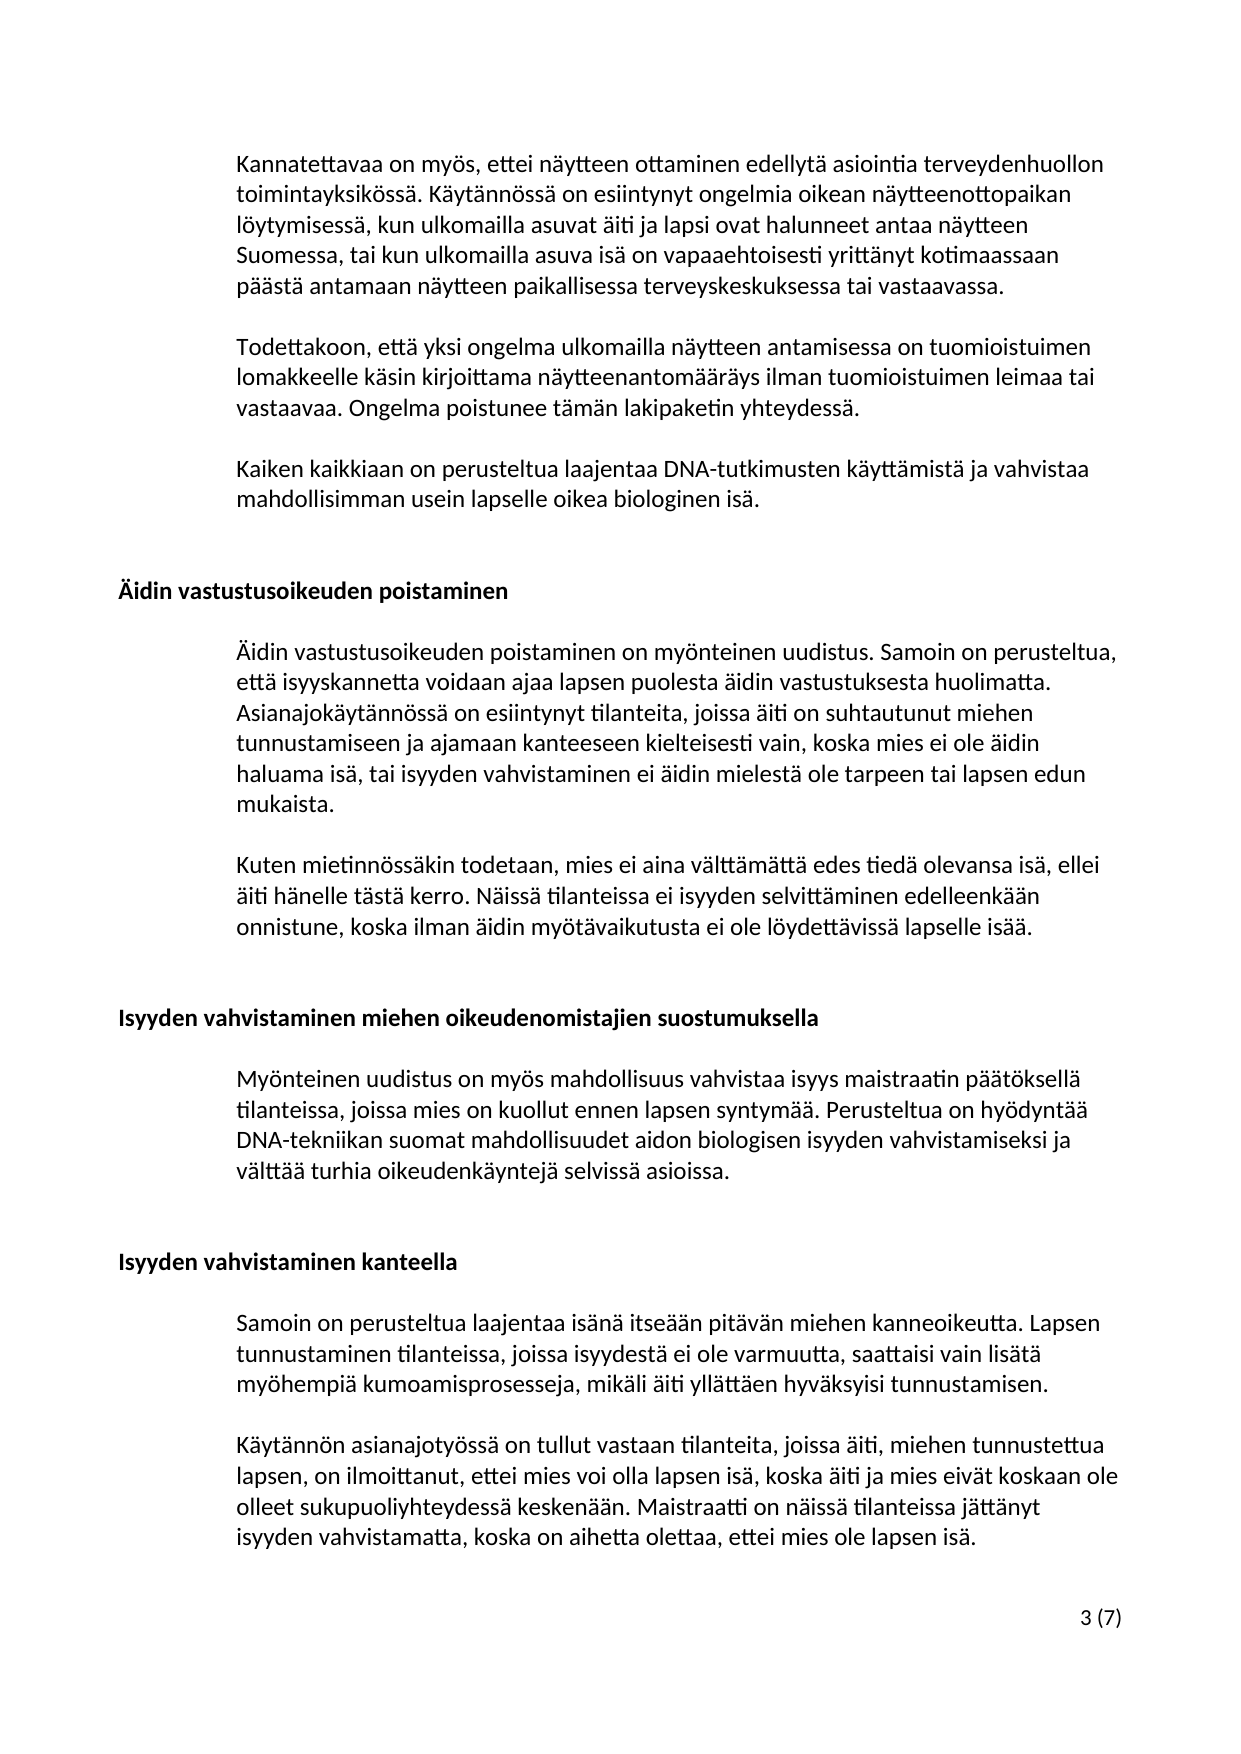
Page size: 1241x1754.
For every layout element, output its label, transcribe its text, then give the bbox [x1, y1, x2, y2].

text Myönteinen uudistus on myös mahdollisuus vahvistaa isyys maistraatin päätöksellä tilanteissa, joissa mies on kuollut ennen lapsen syntymää. Perusteltua on hyödyntää DNA-tekniikan suomat mahdollisuudet aidon biologisen isyyden vahvistamiseksi ja välttää turhia oikeudenkäyntejä selvissä asioissa. [236, 1063, 1122, 1185]
text Samoin on perusteltua laajentaa isänä itseään pitävän miehen kanneoikeutta. Lapsen tunnustaminen tilanteissa, joissa isyydestä ei ole varmuutta, saattaisi vain lisätä myöhempiä kumoamisprosesseja, mikäli äiti yllättäen hyväksyisi tunnustamisen. [236, 1307, 1122, 1399]
text Kaiken kaikkiaan on perusteltua laajentaa DNA-tutkimusten käyttämistä ja vahvistaa mahdollisimman usein lapselle oikea biologinen isä. [236, 453, 1122, 514]
text Käytännön asianajotyössä on tullut vastaan tilanteita, joissa äiti, miehen tunnustettua lapsen, on ilmoittanut, ettei mies voi olla lapsen isä, koska äiti ja mies eivät koskaan ole olleet sukupuoliyhteydessä keskenään. Maistraatti on näissä tilanteissa jättänyt isyyden vahvistamatta, koska on aihetta olettaa, ettei mies ole lapsen isä. [236, 1429, 1122, 1552]
text Isyyden vahvistaminen kanteella [118, 1246, 1122, 1277]
text Isyyden vahvistaminen miehen oikeudenomistajien suostumuksella [118, 1002, 1122, 1033]
text Äidin vastustusoikeuden poistaminen on myönteinen uudistus. Samoin on perusteltua, että isyyskannetta voidaan ajaa lapsen puolesta äidin vastustuksesta huolimatta. Asianajokäytännössä on esiintynyt tilanteita, joissa äiti on suhtautunut miehen tunnustamiseen ja ajamaan kanteeseen kielteisesti vain, koska mies ei ole äidin haluama isä, tai isyyden vahvistaminen ei äidin mielestä ole tarpeen tai lapsen edun mukaista. [236, 636, 1122, 819]
text Kannatettavaa on myös, ettei näytteen ottaminen edellytä asiointia terveydenhuollon toimintayksikössä. Käytännössä on esiintynyt ongelmia oikean näytteenottopaikan löytymisessä, kun ulkomailla asuvat äiti ja lapsi ovat halunneet antaa näytteen Suomessa, tai kun ulkomailla asuva isä on vapaaehtoisesti yrittänyt kotimaassaan päästä antamaan näytteen paikallisessa terveyskeskuksessa tai vastaavassa. [236, 148, 1122, 300]
text Kuten mietinnössäkin todetaan, mies ei aina välttämättä edes tiedä olevansa isä, ellei äiti hänelle tästä kerro. Näissä tilanteissa ei isyyden selvittäminen edelleenkään onnistune, koska ilman äidin myötävaikutusta ei ole löydettävissä lapselle isää. [236, 850, 1122, 941]
text Äidin vastustusoikeuden poistaminen [118, 575, 1122, 606]
text Todettakoon, että yksi ongelma ulkomailla näytteen antamisessa on tuomioistuimen lomakkeelle käsin kirjoittama näytteenantomääräys ilman tuomioistuimen leimaa tai vastaavaa. Ongelma poistunee tämän lakipaketin yhteydessä. [236, 331, 1122, 422]
